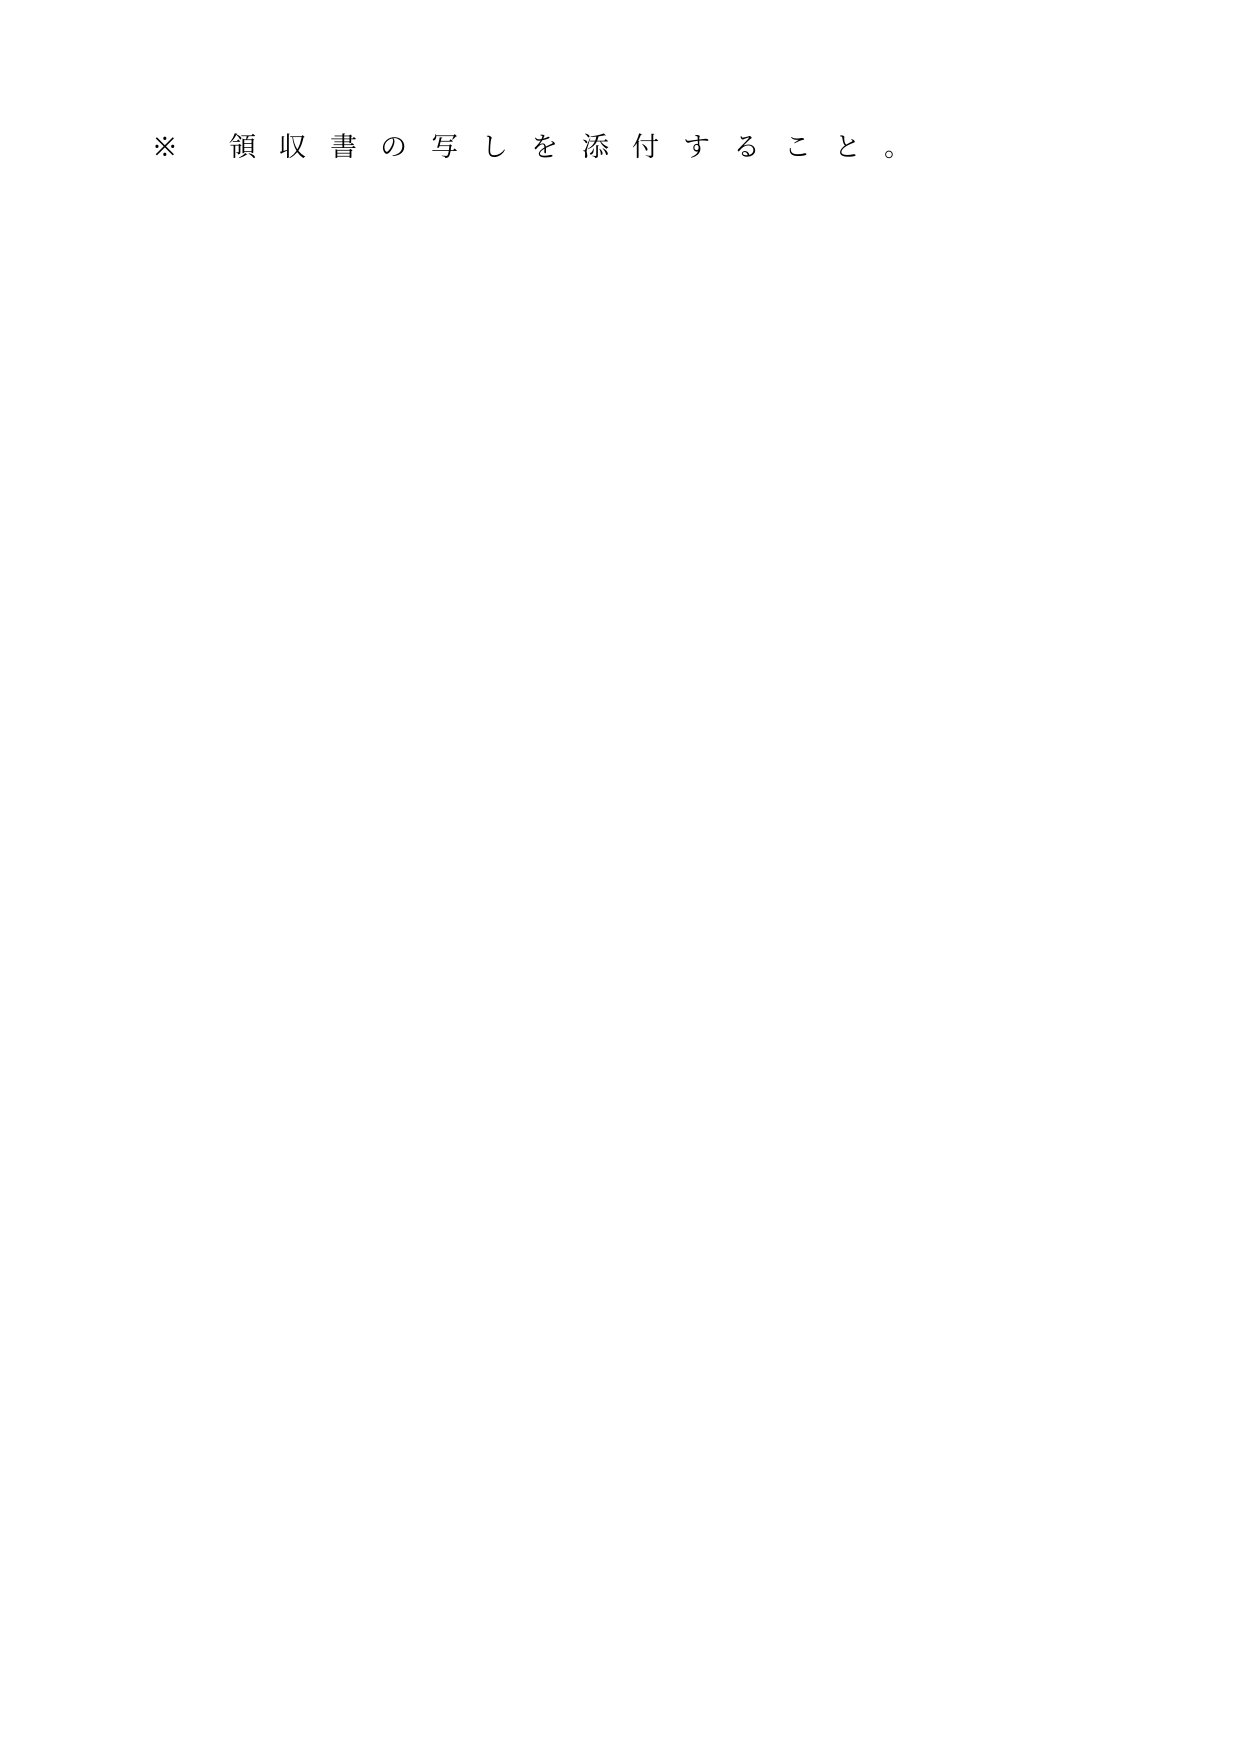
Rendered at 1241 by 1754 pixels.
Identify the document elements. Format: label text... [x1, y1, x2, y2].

list 領収書の写しを添付すること。 [154, 125, 1086, 164]
